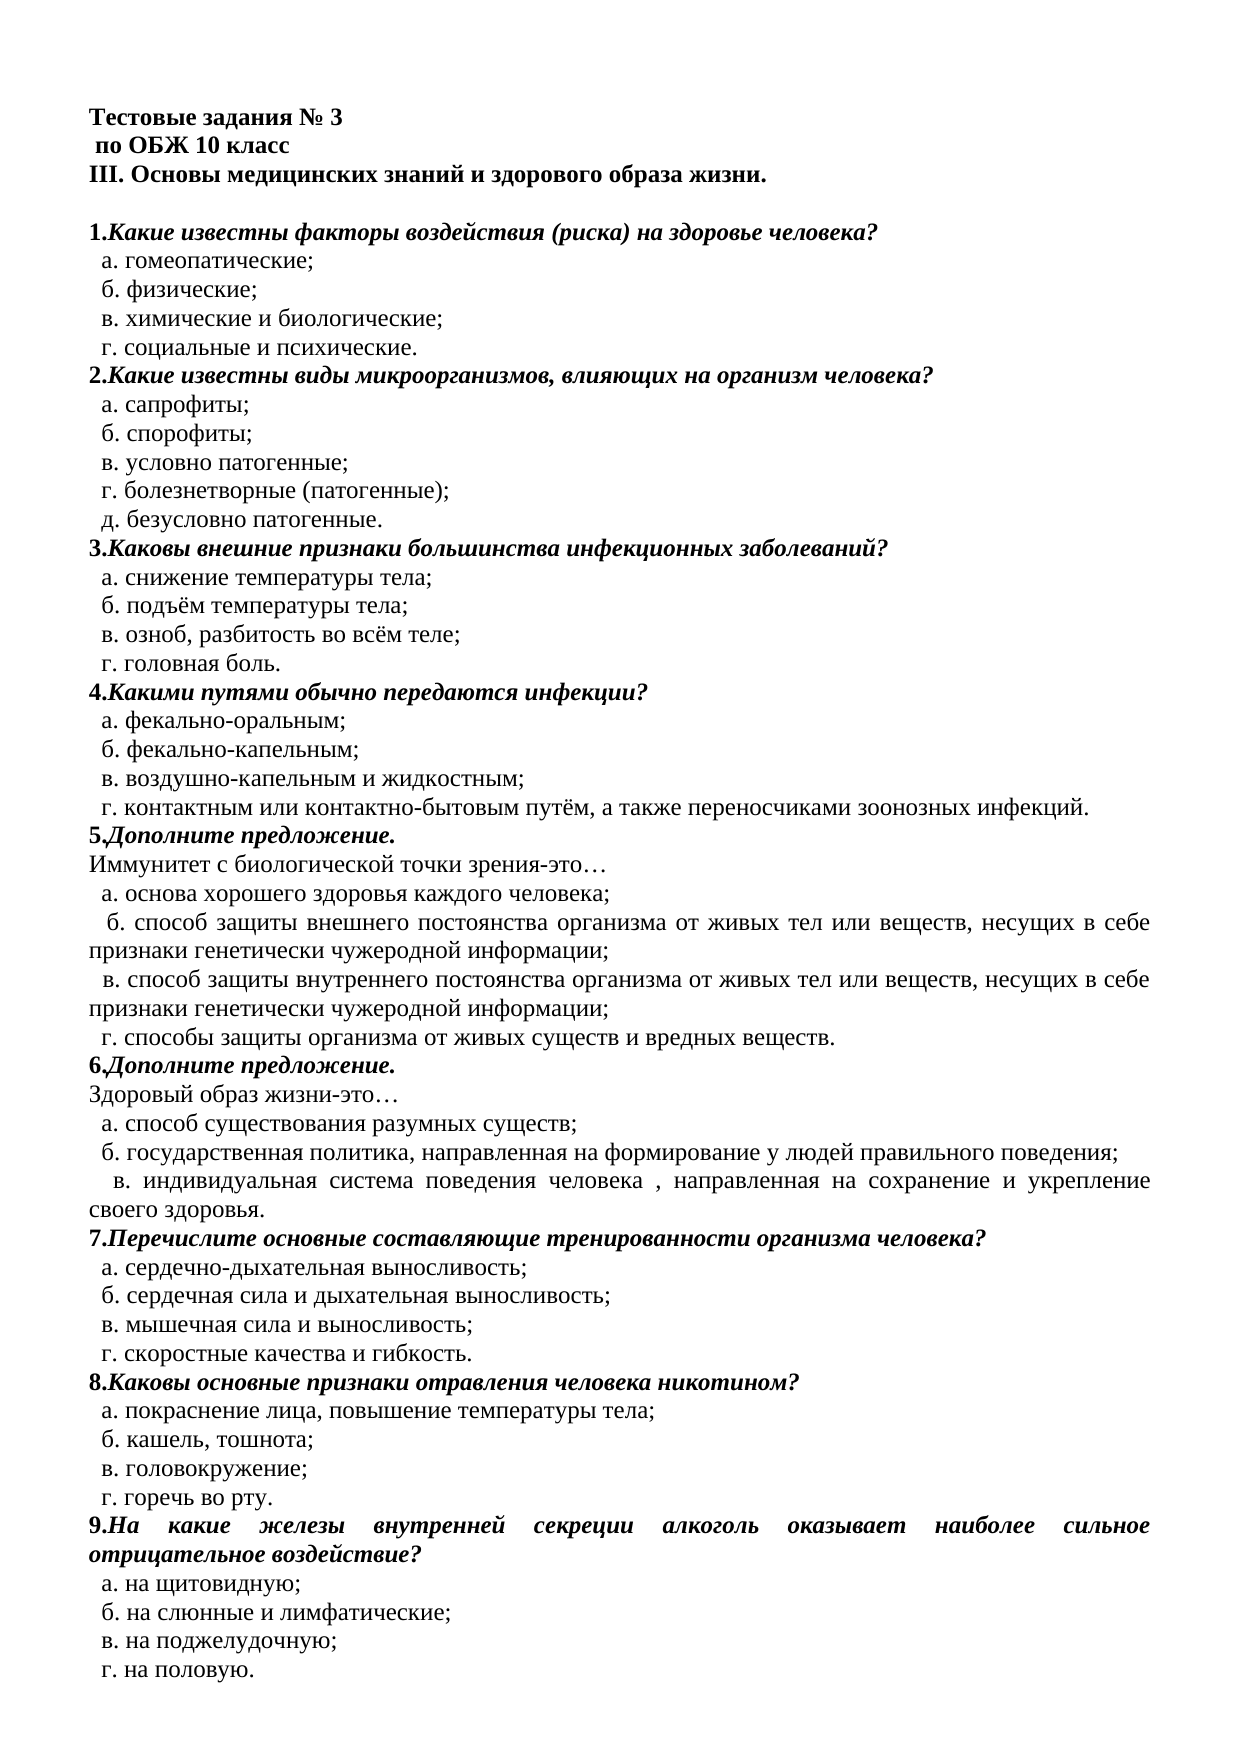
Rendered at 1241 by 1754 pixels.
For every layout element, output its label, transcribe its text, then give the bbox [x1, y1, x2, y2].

text б. фекально-капельным; [89, 734, 1152, 763]
text 1.Какие известны факторы воздействия (риска) на здоровье человека? [89, 217, 1152, 246]
text б. государственная политика, направленная на формирование у людей правильного поведения; [89, 1137, 1152, 1166]
text III. Основы медицинских знаний и здорового образа жизни. [89, 159, 1152, 188]
text 3.Каковы внешние признаки большинства инфекционных заболеваний? [89, 533, 1152, 562]
text Тестовые задания № 3 [89, 102, 1152, 131]
text а. покраснение лица, повышение температуры тела; [89, 1396, 1152, 1424]
text г. скоростные качества и гибкость. [89, 1338, 1152, 1367]
text Здоровый образ жизни-это… [89, 1079, 1152, 1108]
text в. воздушно-капельным и жидкостным; [89, 763, 1152, 792]
text в. способ защиты внутреннего постоянства организма от живых тел или веществ, несущих в себе признаки генетически чужеродной информации; [89, 964, 1152, 1022]
text б. сердечная сила и дыхательная выносливость; [89, 1281, 1152, 1309]
text 8.Каковы основные признаки отравления человека никотином? [89, 1367, 1152, 1396]
text а. способ существования разумных существ; [89, 1108, 1152, 1137]
text в. индивидуальная система поведения человека , направленная на сохранение и укрепление своего здоровья. [89, 1166, 1152, 1223]
text а. на щитовидную; [89, 1568, 1152, 1597]
text 5.Дополните предложение. [89, 821, 1152, 849]
text а. сапрофиты; [89, 389, 1152, 418]
text а. гомеопатические; [89, 246, 1152, 274]
text а. основа хорошего здоровья каждого человека; [89, 878, 1152, 907]
text в. головокружение; [89, 1453, 1152, 1482]
text 9.На какие железы внутренней секреции алкоголь оказывает наиболее сильное отрицательное воздействие? [89, 1511, 1152, 1568]
text г. горечь во рту. [89, 1482, 1152, 1511]
text а. фекально-оральным; [89, 706, 1152, 734]
text Иммунитет с биологической точки зрения-это… [89, 849, 1152, 878]
text 2.Какие известны виды микроорганизмов, влияющих на организм человека? [89, 361, 1152, 389]
text в. химические и биологические; [89, 303, 1152, 332]
text б. физические; [89, 274, 1152, 303]
text 7.Перечислите основные составляющие тренированности организма человека? [89, 1223, 1152, 1252]
text г. способы защиты организма от живых существ и вредных веществ. [89, 1022, 1152, 1051]
text 4.Какими путями обычно передаются инфекции? [89, 677, 1152, 706]
text д. безусловно патогенные. [89, 504, 1152, 533]
text б. спорофиты; [89, 418, 1152, 447]
text б. на слюнные и лимфатические; [89, 1597, 1152, 1626]
text в. на поджелудочную; [89, 1626, 1152, 1654]
text б. кашель, тошнота; [89, 1424, 1152, 1453]
text а. снижение температуры тела; [89, 562, 1152, 591]
text 6.Дополните предложение. [89, 1051, 1152, 1079]
text по ОБЖ 10 класс [89, 131, 1152, 159]
text б. подъём температуры тела; [89, 591, 1152, 619]
text г. головная боль. [89, 648, 1152, 677]
text г. на половую. [89, 1654, 1152, 1683]
text г. контактным или контактно-бытовым путём, а также переносчиками зоонозных инфекций. [89, 792, 1152, 821]
text г. социальные и психические. [89, 332, 1152, 361]
text а. сердечно-дыхательная выносливость; [89, 1252, 1152, 1281]
text б. способ защиты внешнего постоянства организма от живых тел или веществ, несущих в себе признаки генетически чужеродной информации; [89, 907, 1152, 964]
text в. мышечная сила и выносливость; [89, 1309, 1152, 1338]
text г. болезнетворные (патогенные); [89, 476, 1152, 504]
text в. условно патогенные; [89, 447, 1152, 476]
text в. озноб, разбитость во всём теле; [89, 619, 1152, 648]
